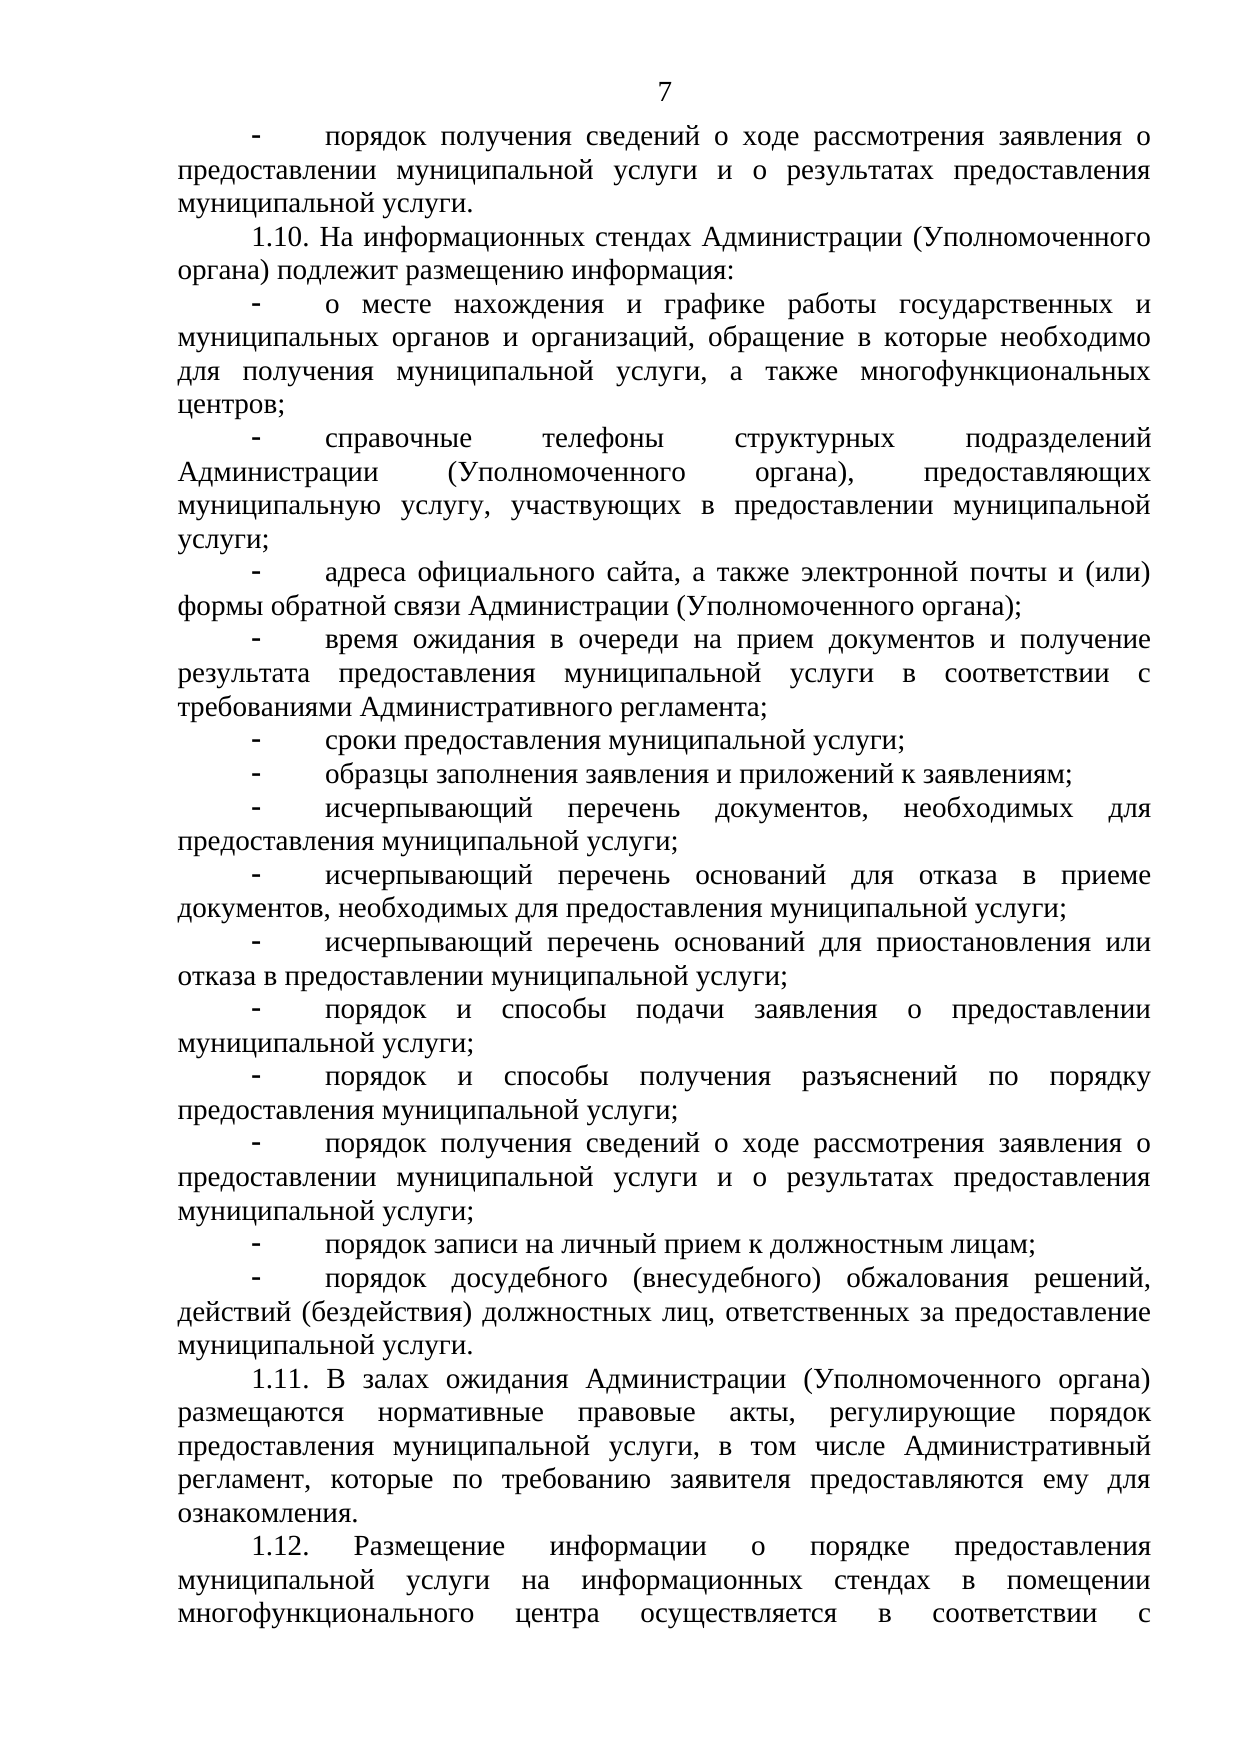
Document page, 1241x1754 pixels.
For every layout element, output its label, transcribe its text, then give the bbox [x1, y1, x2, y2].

list исчерпывающий перечень документов, необходимых для предоставления муниципальной услуги; [177, 790, 1152, 857]
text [177, 1528, 1152, 1629]
list порядок досудебного (внесудебного) обжалования решений, действий (бездействия) должностных лиц, ответственных за предоставление муниципальной услуги. [177, 1260, 1152, 1361]
list порядок и способы подачи заявления о предоставлении муниципальной услуги; [177, 991, 1152, 1058]
list порядок получения сведений о ходе рассмотрения заявления о предоставлении муниципальной услуги и о результатах предоставления муниципальной услуги. [177, 118, 1152, 219]
list исчерпывающий перечень оснований для приостановления или отказа в предоставлении муниципальной услуги; [177, 924, 1152, 991]
list сроки предоставления муниципальной услуги; [177, 722, 1152, 756]
list о месте нахождения и графике работы государственных и муниципальных органов и организаций, обращение в которые необходимо для получения муниципальной услуги, а также многофункциональных центров; [177, 286, 1152, 420]
text 1.11. В залах ожидания Администрации (Уполномоченного органа) размещаются нормативные правовые акты, регулирующие порядок предоставления муниципальной услуги, в том числе Административный регламент, которые по требованию заявителя предоставляются ему для ознакомления. [177, 1361, 1152, 1528]
text 1.10. На информационных стендах Администрации (Уполномоченного органа) подлежит размещению информация: [177, 219, 1152, 286]
list порядок записи на личный прием к должностным лицам; [177, 1226, 1152, 1260]
list порядок и способы получения разъяснений по порядку предоставления муниципальной услуги; [177, 1058, 1152, 1126]
list время ожидания в очереди на прием документов и получение результата предоставления муниципальной услуги в соответствии с требованиями Административного регламента; [177, 622, 1152, 722]
list справочные телефоны структурных подразделений Администрации (Уполномоченного органа), предоставляющих муниципальную услугу, участвующих в предоставлении муниципальной услуги; [177, 420, 1152, 554]
list исчерпывающий перечень оснований для отказа в приеме документов, необходимых для предоставления муниципальной услуги; [177, 857, 1152, 924]
list порядок получения сведений о ходе рассмотрения заявления о предоставлении муниципальной услуги и о результатах предоставления муниципальной услуги; [177, 1126, 1152, 1226]
list адреса официального сайта, а также электронной почты и (или) формы обратной связи Администрации (Уполномоченного органа); [177, 554, 1152, 622]
list образцы заполнения заявления и приложений к заявлениям; [177, 756, 1152, 790]
